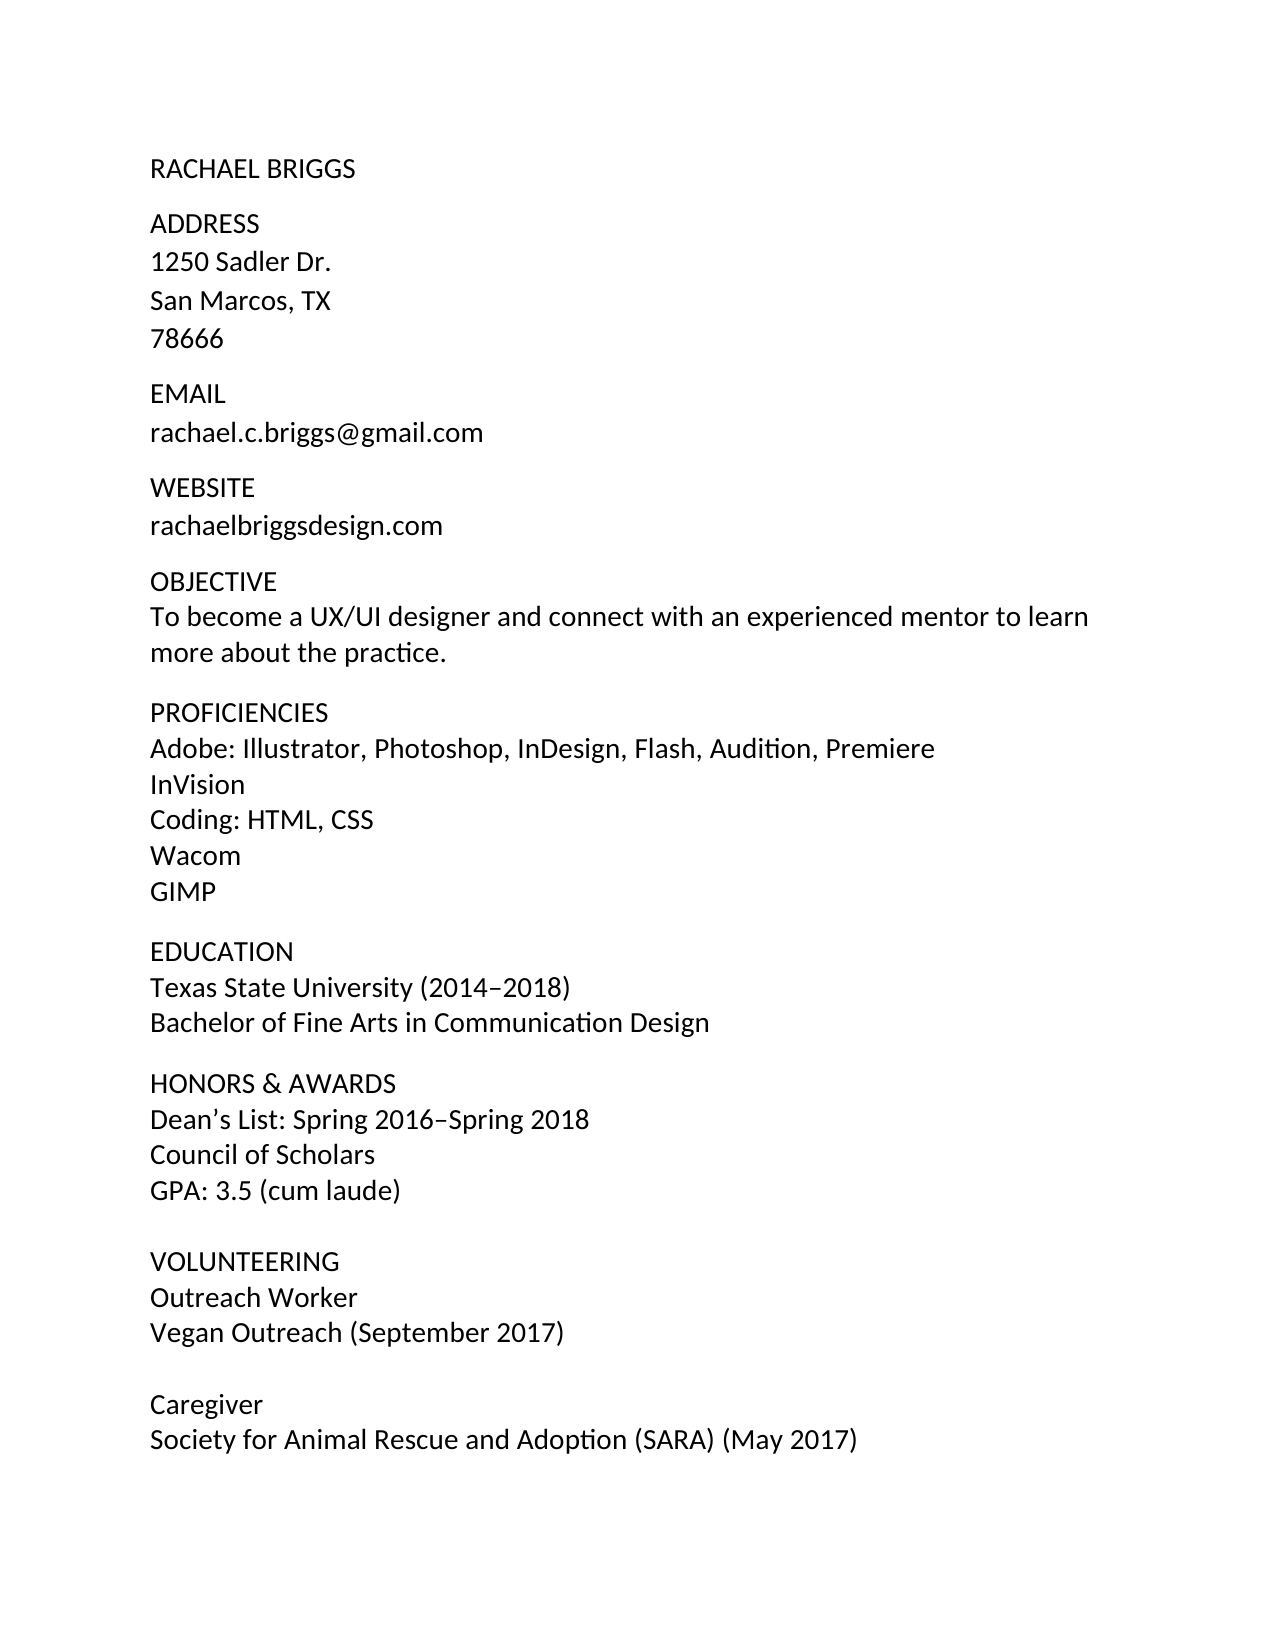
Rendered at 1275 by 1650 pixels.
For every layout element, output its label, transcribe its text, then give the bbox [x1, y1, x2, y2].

text RACHAEL BRIGGS [150, 150, 1125, 186]
text Society for Animal Rescue and Adoption (SARA) (May 2017) [150, 1421, 1125, 1457]
text Council of Scholars GPA: 3.5 (cum laude) [150, 1136, 1125, 1208]
text PROFICIENCIES Adobe: Illustrator, Photoshop, InDesign, Flash, Audition, Premiere InVision Coding: HTML, CSS Wacom GIMP [150, 694, 1125, 908]
text VOLUNTEERING [150, 1243, 1125, 1279]
text EDUCATION Texas State University (2014–2018) Bachelor of Fine Arts in Communication Design [150, 933, 1125, 1040]
text OBJECTIVE To become a UX/UI designer and connect with an experienced mentor to learn more about the practice. [150, 563, 1125, 669]
text EMAIL rachael.c.briggs@gmail.com [150, 376, 1125, 449]
text Outreach Worker Vegan Outreach (September 2017) [150, 1279, 1125, 1350]
text HONORS & AWARDS Dean’s List: Spring 2016–Spring 2018 [150, 1065, 1125, 1136]
text ADDRESS 1250 Sadler Dr. San Marcos, TX 78666 [150, 205, 1125, 356]
text Caregiver [150, 1386, 1125, 1421]
text WEBSITE rachaelbriggsdesign.com [150, 469, 1125, 543]
